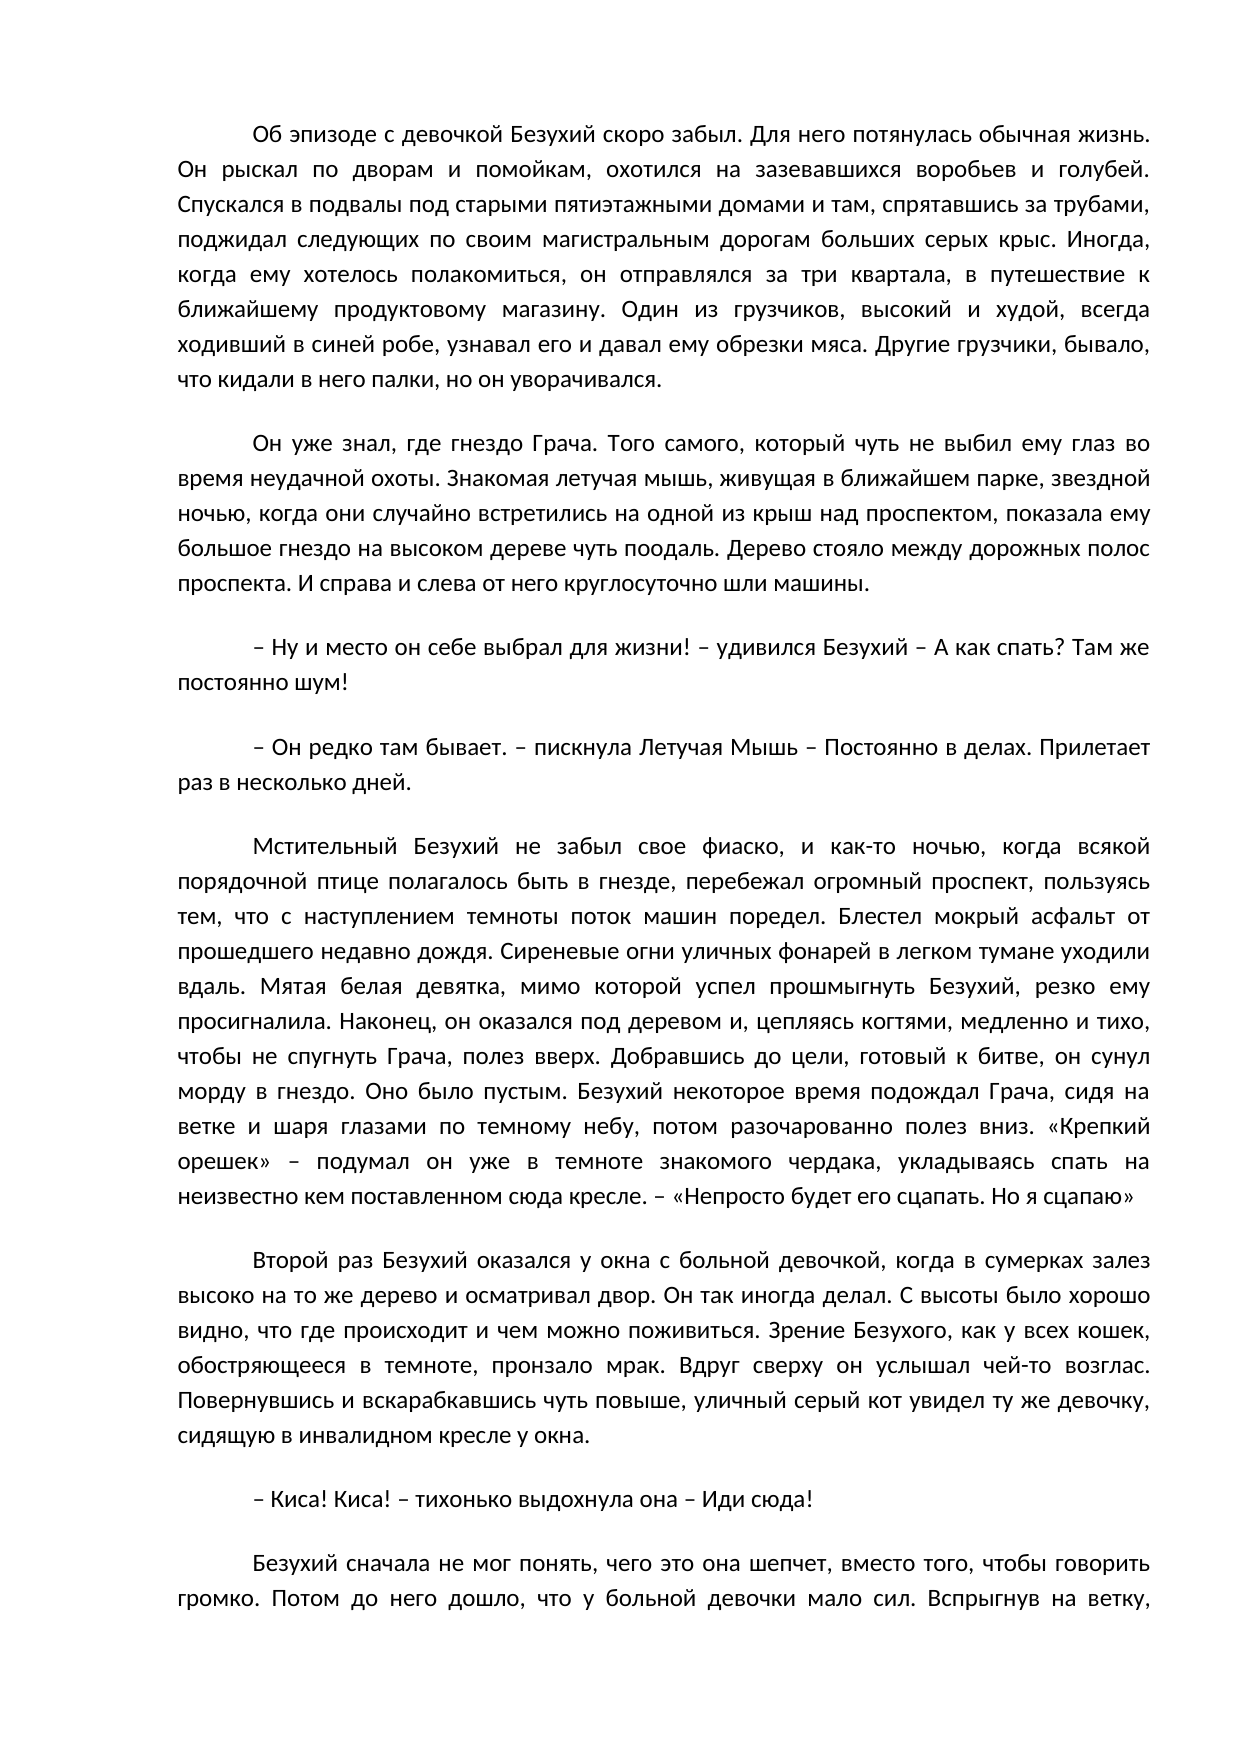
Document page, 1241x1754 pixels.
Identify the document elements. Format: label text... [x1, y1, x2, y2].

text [177, 1547, 1152, 1613]
text Об эпизоде с девочкой Безухий скоро забыл. Для него потянулась обычная жизнь. Он рыскал по дворам и помойкам, охотился на зазевавшихся воробьев и голубей. Спускался в подвалы под старыми пятиэтажными домами и там, спрятавшись за трубами, поджидал следующих по своим магистральным дорогам больших серых крыс. Иногда, когда ему хотелось полакомиться, он отправлялся за три квартала, в путешествие к ближайшему продуктовому магазину. Один из грузчиков, высокий и худой, всегда ходивший в синей робе, узнавал его и давал ему обрезки мяса. Другие грузчики, бывало, что кидали в него палки, но он уворачивался. [177, 118, 1152, 394]
text Мстительный Безухий не забыл свое фиаско, и как-то ночью, когда всякой порядочной птице полагалось быть в гнезде, перебежал огромный проспект, пользуясь тем, что с наступлением темноты поток машин поредел. Блестел мокрый асфальт от прошедшего недавно дождя. Сиреневые огни уличных фонарей в легком тумане уходили вдаль. Мятая белая девятка, мимо которой успел прошмыгнуть Безухий, резко ему просигналила. Наконец, он оказался под деревом и, цепляясь когтями, медленно и тихо, чтобы не спугнуть Грача, полез вверх. Добравшись до цели, готовый к битве, он сунул морду в гнездо. Оно было пустым. Безухий некоторое время подождал Грача, сидя на ветке и шаря глазами по темному небу, потом разочарованно полез вниз. «Крепкий орешек» – подумал он уже в темноте знакомого чердака, укладываясь спать на неизвестно кем поставленном сюда кресле. – «Непросто будет его сцапать. Но я сцапаю» [177, 830, 1152, 1210]
text – Ну и место он себе выбрал для жизни! – удивился Безухий – А как спать? Там же постоянно шум! [177, 631, 1152, 697]
text – Киса! Киса! – тихонько выдохнула она – Иди сюда! [177, 1483, 1152, 1514]
text – Он редко там бывает. – пискнула Летучая Мышь – Постоянно в делах. Прилетает раз в несколько дней. [177, 731, 1152, 796]
text Он уже знал, где гнездо Грача. Того самого, который чуть не выбил ему глаз во время неудачной охоты. Знакомая летучая мышь, живущая в ближайшем парке, звездной ночью, когда они случайно встретились на одной из крыш над проспектом, показала ему большое гнездо на высоком дереве чуть поодаль. Дерево стояло между дорожных полос проспекта. И справа и слева от него круглосуточно шли машины. [177, 427, 1152, 598]
text Второй раз Безухий оказался у окна с больной девочкой, когда в сумерках залез высоко на то же дерево и осматривал двор. Он так иногда делал. С высоты было хорошо видно, что где происходит и чем можно поживиться. Зрение Безухого, как у всех кошек, обостряющееся в темноте, пронзало мрак. Вдруг сверху он услышал чей-то возглас. Повернувшись и вскарабкавшись чуть повыше, уличный серый кот увидел ту же девочку, сидящую в инвалидном кресле у окна. [177, 1244, 1152, 1449]
